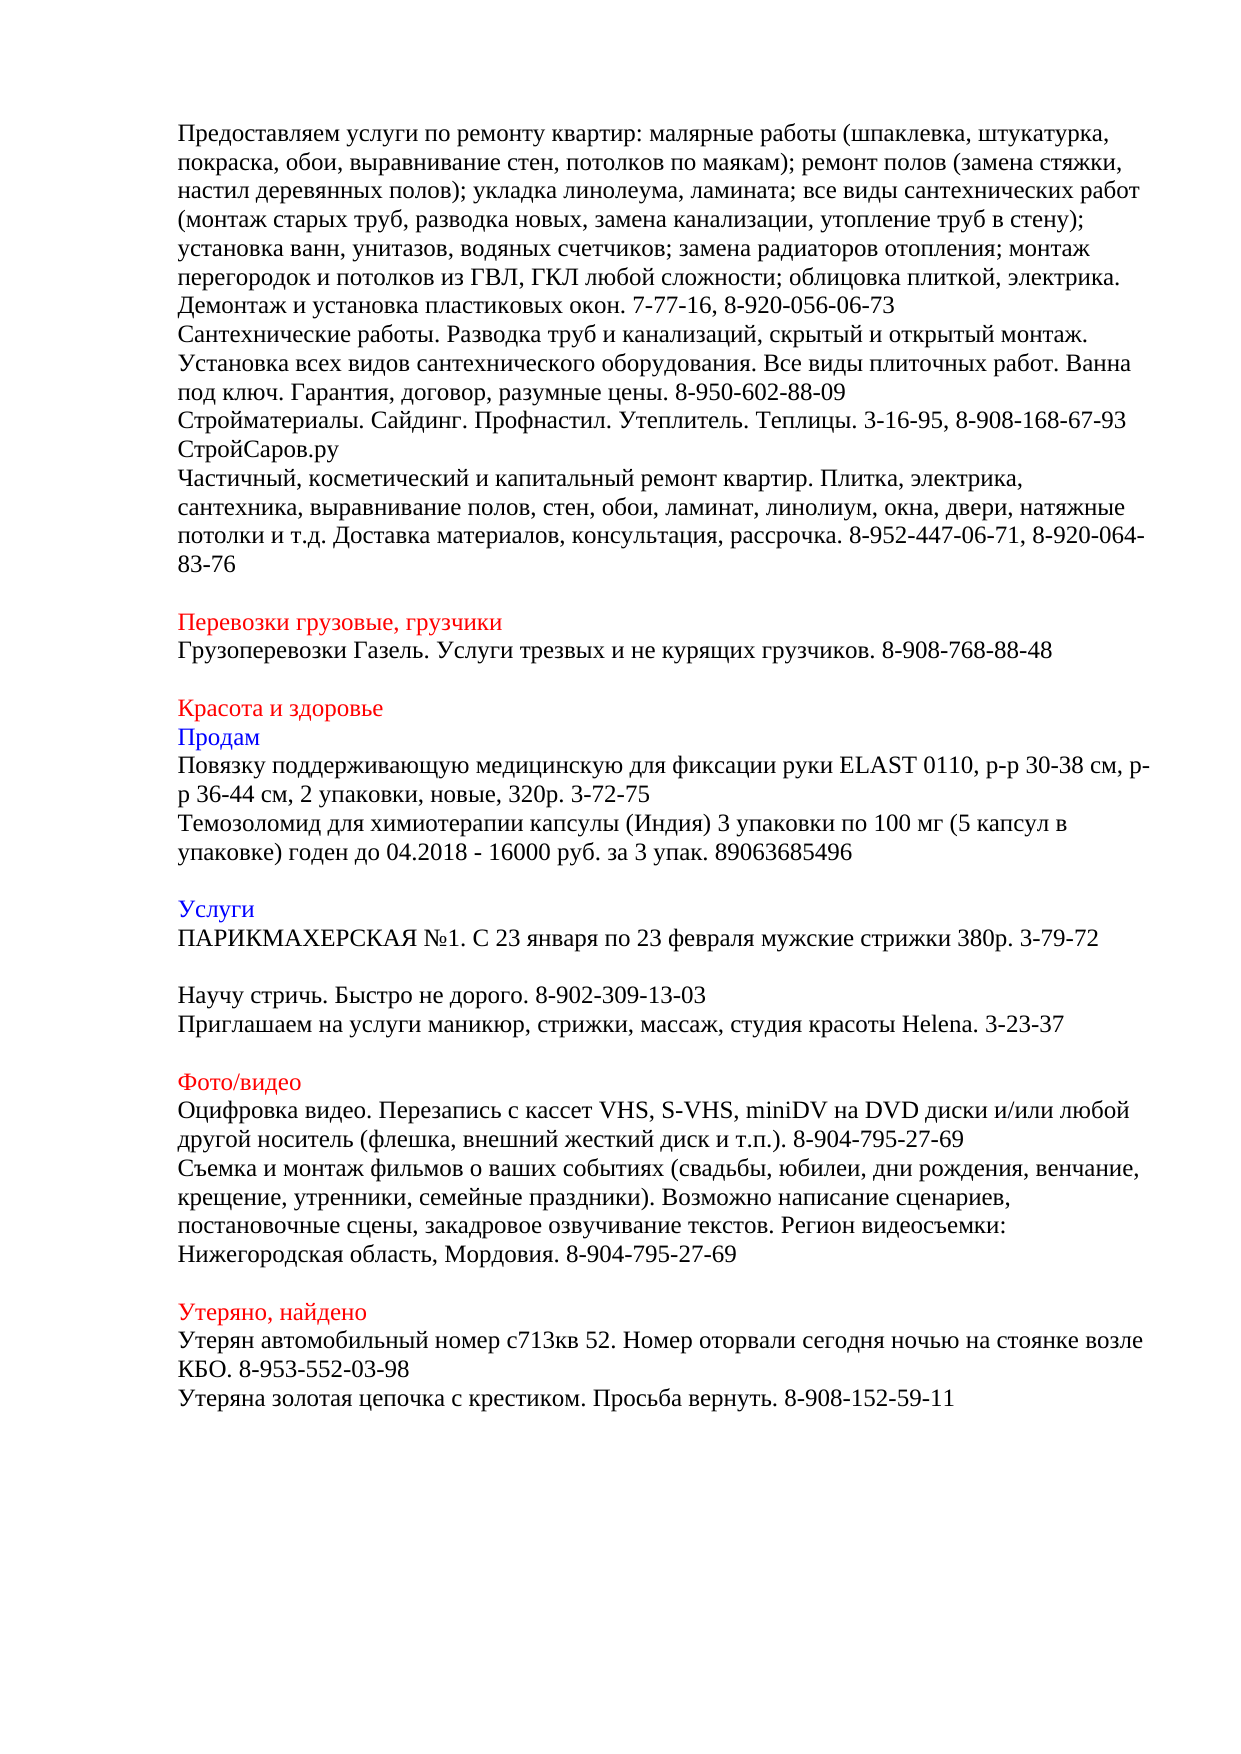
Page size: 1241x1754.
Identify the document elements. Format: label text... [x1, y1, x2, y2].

subtitle Фото/видео [177, 1067, 1152, 1096]
text Оцифровка видео. Перезапись с кассет VHS, S-VHS, miniDV на DVD диски и/или любой другой носитель (флешка, внешний жесткий диск и т.п.). 8-904-795-27-69 [177, 1096, 1152, 1153]
text Утерян автомобильный номер с713кв 52. Номер оторвали сегодня ночью на стоянке возле КБО. 8-953-552-03-98 [409, 1326, 1152, 1383]
text Съемка и монтаж фильмов о ваших событиях (свадьбы, юбилеи, дни рождения, венчание, крещение, утренники, семейные праздники). Возможно написание сценариев, постановочные сцены, закадровое озвучивание текстов. Регион видеосъемки: Нижегородская область, Мордовия. 8-904-795-27-69 [177, 1153, 1152, 1268]
subtitle Перевозки грузовые, грузчики [177, 607, 1152, 636]
text Утеряна золотая цепочка с крестиком. Просьба вернуть. 8-908-152-59-11 [177, 1383, 1152, 1412]
subtitle Услуги [177, 894, 1152, 923]
text Предоставляем услуги по ремонту квартир: малярные работы (шпаклевка, штукатурка, покраска, обои, выравнивание стен, потолков по маякам); ремонт полов (замена стяжки, настил деревянных полов); укладка линолеума, ламината; все виды сантехнических работ (монтаж старых труб, разводка новых, замена канализации, утопление труб в стену); установка ванн, унитазов, водяных счетчиков; замена радиаторов отопления; монтаж перегородок и потолков из ГВЛ, ГКЛ любой сложности; облицовка плиткой, электрика. Демонтаж и установка пластиковых окон. 7-77-16, 8-920-056-06-73 [177, 118, 1152, 319]
text Темозоломид для химиотерапии капсулы (Индия) 3 упаковки по 100 мг (5 капсул в упаковке) годен до 04.2018 - 16000 руб. за 3 упак. 89063685496 [177, 808, 1152, 866]
text Грузоперевозки Газель. Услуги трезвых и не курящих грузчиков. 8-908-768-88-48 [177, 636, 1152, 664]
text Частичный, косметический и капитальный ремонт квартир. Плитка, электрика, сантехника, выравнивание полов, стен, обои, ламинат, линолиум, окна, двери, натяжные потолки и т.д. Доставка материалов, консультация, рассрочка. 8-952-447-06-71, 8-920-064-83-76 [177, 463, 1152, 578]
text Повязку поддерживающую медицинскую для фиксации руки ELAST 0110, р-р 30-38 см, р-р 36-44 см, 2 упаковки, новые, 320р. 3-72-75 [177, 751, 1152, 808]
text Сантехнические работы. Разводка труб и канализаций, скрытый и открытый монтаж. Установка всех видов сантехнического оборудования. Все виды плиточных работ. Ванна под ключ. Гарантия, договор, разумные цены. 8-950-602-88-09 [177, 319, 1152, 406]
subtitle Продам [177, 722, 1152, 751]
subtitle Красота и здоровье [177, 693, 1152, 722]
subtitle Утеряно, найдено [177, 1297, 1152, 1326]
text Приглашаем на услуги маникюр, стрижки, массаж, студия красоты Helena. 3-23-37 [177, 1009, 1152, 1038]
text Стройматериалы. Сайдинг. Профнастил. Утеплитель. Теплицы. 3-16-95, 8-908-168-67-93 СтройСаров.ру [177, 406, 1152, 463]
text Научу стричь. Быстро не дорого. 8-902-309-13-03 [177, 981, 1152, 1009]
text ПАРИКМАХЕРСКАЯ №1. С 23 января по 23 февраля мужские стрижки 380р. 3-79-72 [177, 923, 1152, 952]
